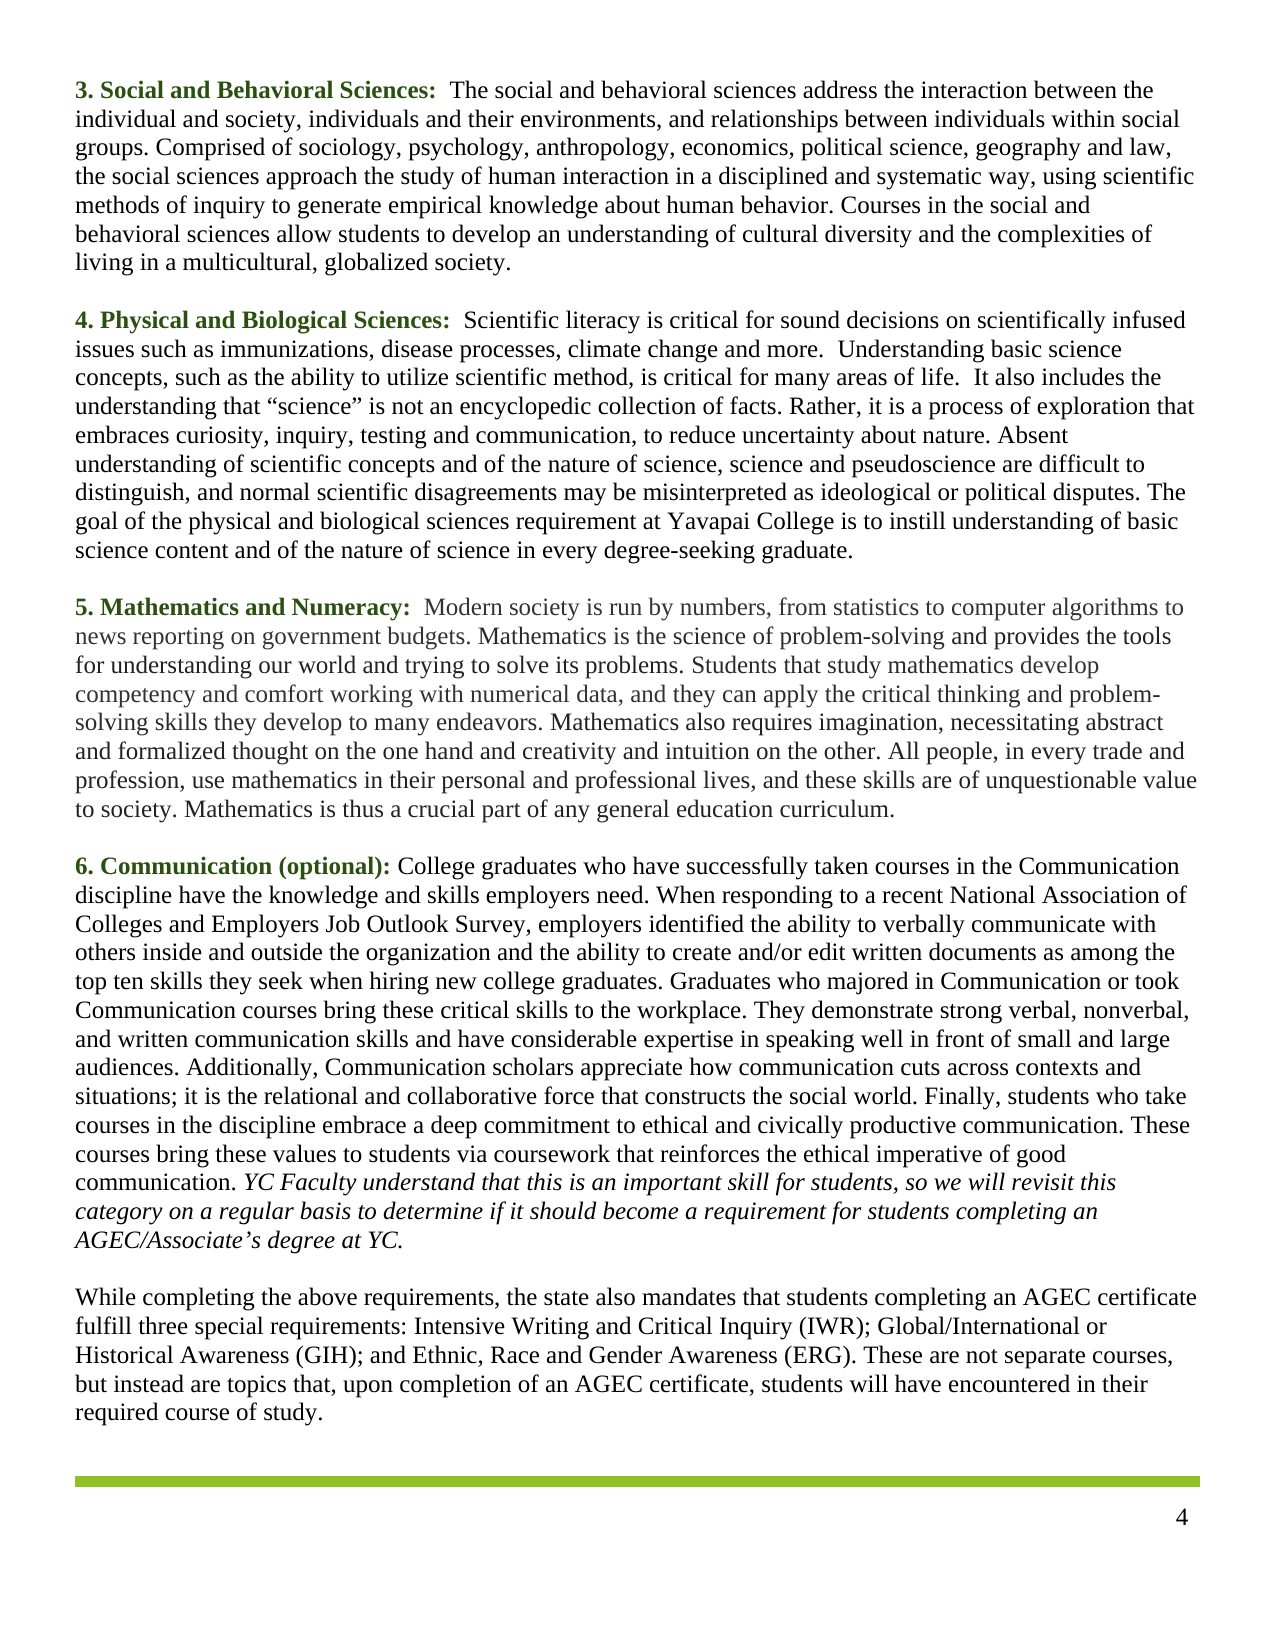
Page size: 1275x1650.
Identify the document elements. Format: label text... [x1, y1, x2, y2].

text 6. Communication (optional): College graduates who have successfully taken courses in the Communication discipline have the knowledge and skills employers need. When responding to a recent National Association of Colleges and Employers Job Outlook Survey, employers identified the ability to verbally communicate with others inside and outside the organization and the ability to create and/or edit written documents as among the top ten skills they seek when hiring new college graduates. Graduates who majored in Communication or took Communication courses bring these critical skills to the workplace. They demonstrate strong verbal, nonverbal, and written communication skills and have considerable expertise in speaking well in front of small and large audiences. Additionally, Communication scholars appreciate how communication cuts across contexts and situations; it is the relational and collaborative force that constructs the social world. Finally, students who take courses in the discipline embrace a deep commitment to ethical and civically productive communication. These courses bring these values to students via coursework that reinforces the ethical imperative of good communication. YC Faculty understand that this is an important skill for students, so we will revisit this category on a regular basis to determine if it should become a requirement for students completing an AGEC/Associate’s degree at YC. [75, 851, 1200, 1254]
text 4. Physical and Biological Sciences: Scientific literacy is critical for sound decisions on scientifically infused issues such as immunizations, disease processes, climate change and more. Understanding basic science concepts, such as the ability to utilize scientific method, is critical for many areas of life. It also includes the understanding that “science” is not an encyclopedic collection of facts. Rather, it is a process of exploration that embraces curiosity, inquiry, testing and communication, to reduce uncertainty about nature. Absent understanding of scientific concepts and of the nature of science, science and pseudoscience are difficult to distinguish, and normal scientific disagreements may be misinterpreted as ideological or political disputes. The goal of the physical and biological sciences requirement at Yavapai College is to instill understanding of basic science content and of the nature of science in every degree-seeking graduate. [75, 305, 1200, 564]
text While completing the above requirements, the state also mandates that students completing an AGEC certificate fulfill three special requirements: Intensive Writing and Critical Inquiry (IWR); Global/International or Historical Awareness (GIH); and Ethnic, Race and Gender Awareness (ERG). These are not separate courses, but instead are topics that, upon completion of an AGEC certificate, students will have encountered in their required course of study. [75, 1282, 1200, 1426]
text 5. Mathematics and Numeracy: Modern society is run by numbers, from statistics to computer algorithms to news reporting on government budgets. Mathematics is the science of problem-solving and provides the tools for understanding our world and trying to solve its problems. Students that study mathematics develop competency and comfort working with numerical data, and they can apply the critical thinking and problem-solving skills they develop to many endeavors. Mathematics also requires imagination, necessitating abstract and formalized thought on the one hand and creativity and intuition on the other. All people, in every trade and profession, use mathematics in their personal and professional lives, and these skills are of unquestionable value to society. Mathematics is thus a crucial part of any general education curriculum. [75, 592, 1200, 822]
text 3. Social and Behavioral Sciences: The social and behavioral sciences address the interaction between the individual and society, individuals and their environments, and relationships between individuals within social groups. Comprised of sociology, psychology, anthropology, economics, political science, geography and law, the social sciences approach the study of human interaction in a disciplined and systematic way, using scientific methods of inquiry to generate empirical knowledge about human behavior. Courses in the social and behavioral sciences allow students to develop an understanding of cultural diversity and the complexities of living in a multicultural, globalized society. [75, 75, 1200, 276]
